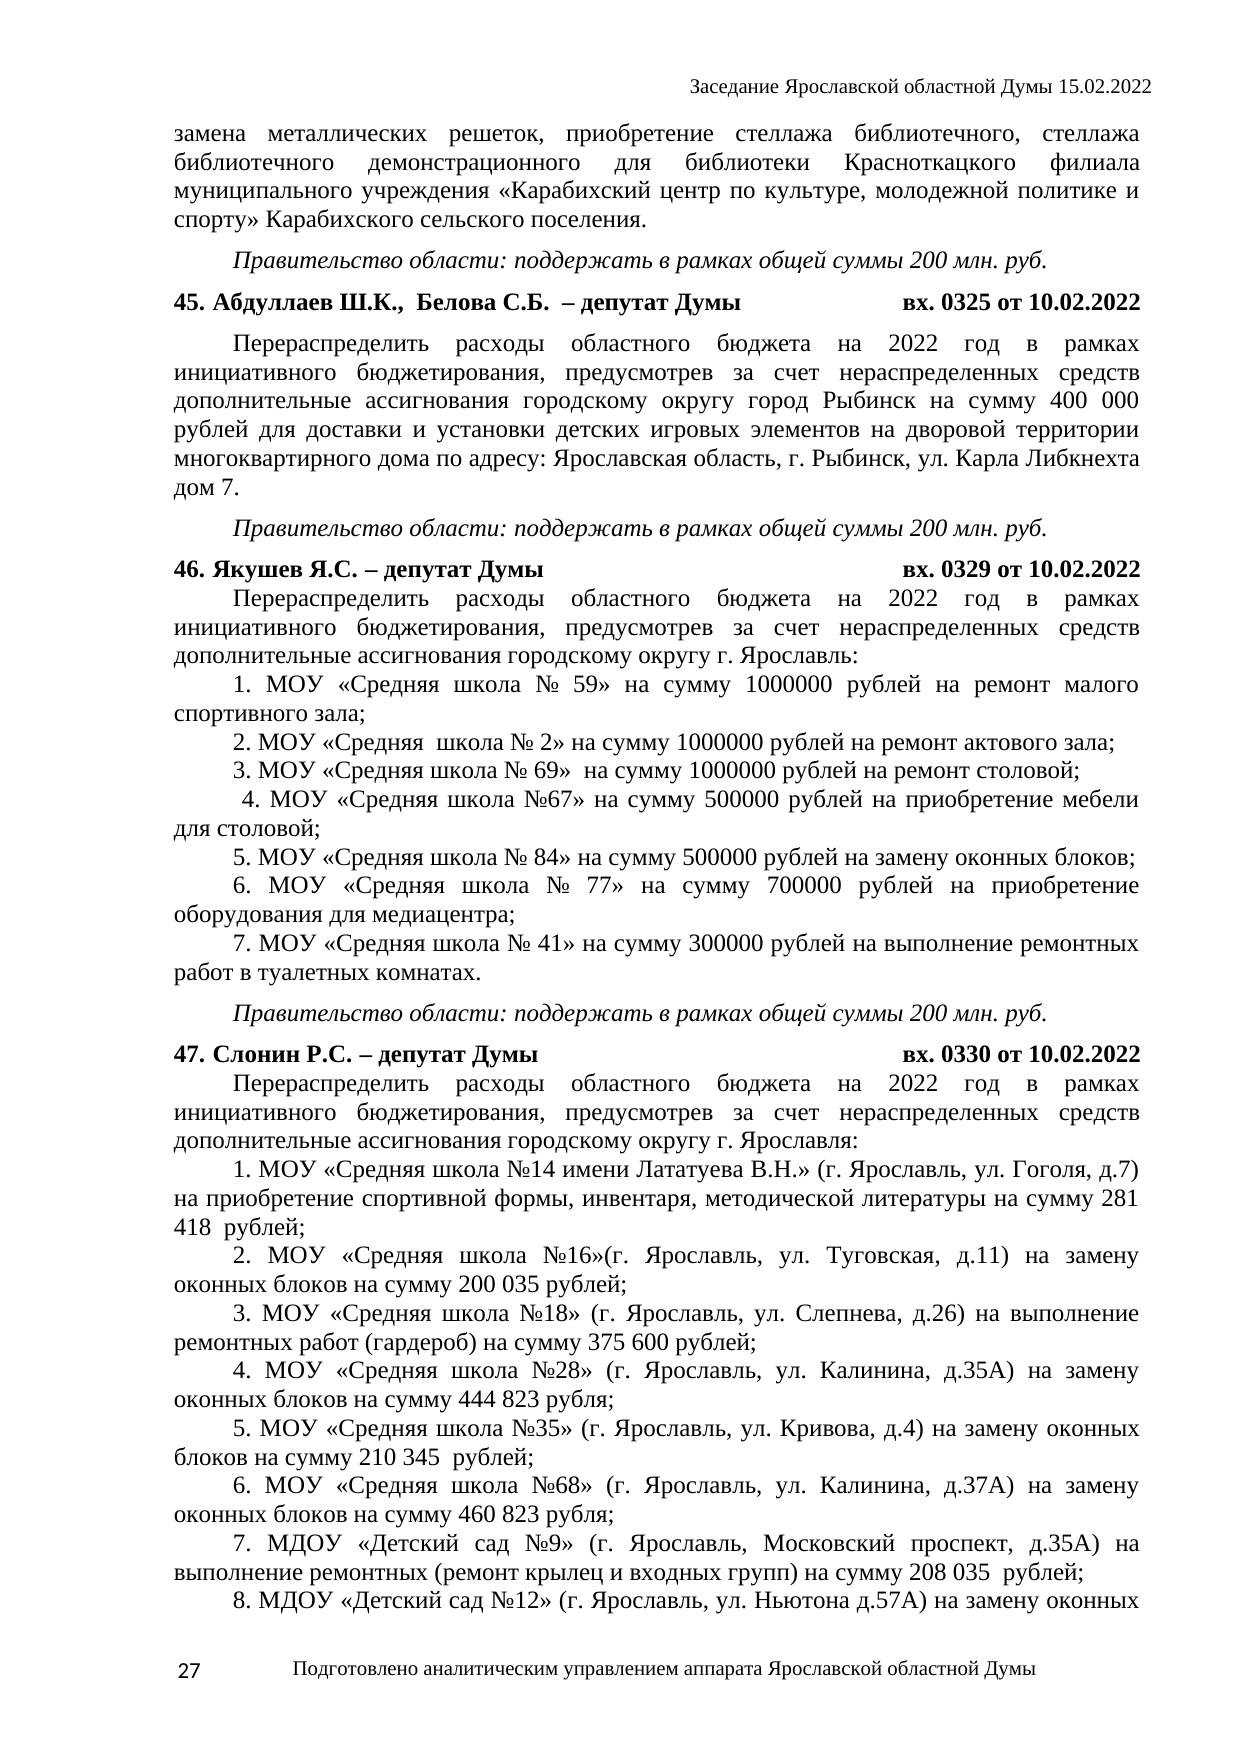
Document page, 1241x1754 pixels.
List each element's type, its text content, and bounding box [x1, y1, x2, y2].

table_cell Перераспределить расходы областного бюджета на 2022 год в рамках инициативного бюджетирования, предусмотрев за счет нераспределенных средств дополнительные ассигнования городскому округу город Рыбинск на сумму 400 000 рублей для доставки и установки детских игровых элементов на дворовой территории многоквартирного дома по адресу: Ярославская область, г. Рыбинск, ул. Карла Либкнехта дом 7. Правительство области: поддержать в рамках общей суммы 200 млн. руб. [163, 316, 1152, 554]
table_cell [163, 1068, 1152, 1614]
table_cell Перераспределить расходы областного бюджета на 2022 год в рамках инициативного бюджетирования, предусмотрев за счет нераспределенных средств дополнительные ассигнования городскому округу г. Ярославль: 1. МОУ «Средняя школа № 59» на сумму 1000000 рублей на ремонт малого спортивного зала; 2. МОУ «Средняя школа № 2» на сумму 1000000 рублей на ремонт актового зала; 3. МОУ «Средняя школа № 69» на сумму 1000000 рублей на ремонт столовой; 4. МОУ «Средняя школа №67» на сумму 500000 рублей на приобретение мебели для столовой; 5. МОУ «Средняя школа № 84» на сумму 500000 рублей на замену оконных блоков; 6. МОУ «Средняя школа № 77» на сумму 700000 рублей на приобретение оборудования для медиацентра; 7. МОУ «Средняя школа № 41» на сумму 300000 рублей на выполнение ремонтных работ в туалетных комнатах. Правительство области: поддержать в рамках общей суммы 200 млн. руб. [163, 583, 1152, 1039]
table_cell вх. 0330 от 10.02.2022 [886, 1039, 1152, 1068]
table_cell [163, 118, 1152, 287]
table_cell 45. Абдуллаев Ш.К., Белова С.Б. – депутат Думы [163, 287, 886, 316]
table_cell вх. 0329 от 10.02.2022 [886, 554, 1152, 583]
table_cell 46. Якушев Я.С. – депутат Думы [163, 554, 886, 583]
table_cell 47. Слонин Р.С. – депутат Думы [163, 1039, 886, 1068]
table_cell вх. 0325 от 10.02.2022 [886, 287, 1152, 316]
